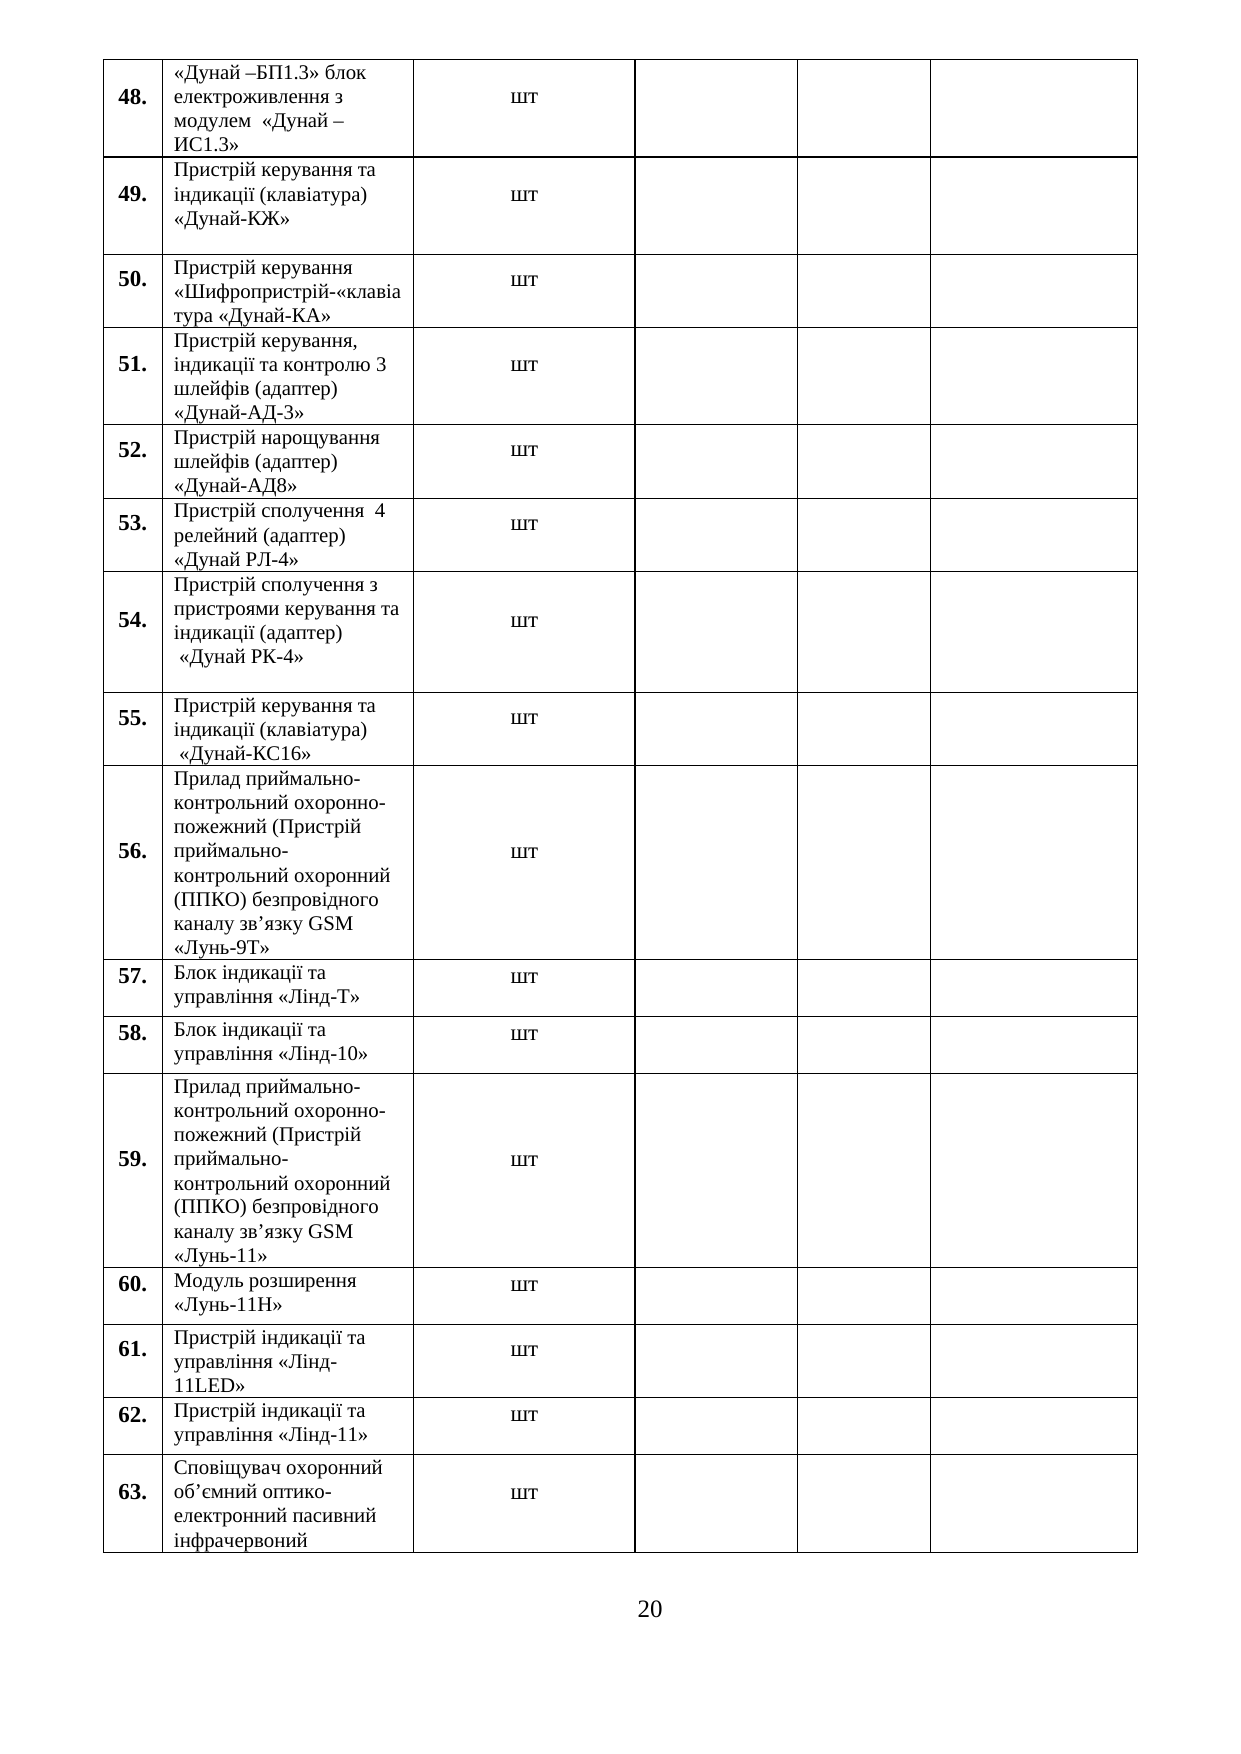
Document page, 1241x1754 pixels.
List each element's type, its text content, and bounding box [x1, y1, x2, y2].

table_cell Пристрій керування та індикації (клавіатура) «Дунай-КЖ» [163, 158, 413, 254]
table_cell шт [414, 499, 634, 571]
table_cell [636, 766, 797, 959]
table_cell [798, 766, 930, 959]
table_cell [798, 158, 930, 254]
table_cell [798, 1074, 930, 1267]
table_cell [931, 1455, 1137, 1552]
table_cell шт [414, 693, 634, 765]
table_cell [636, 328, 797, 424]
table_cell шт [414, 1325, 634, 1397]
table_cell [798, 1017, 930, 1073]
table_cell шт [414, 425, 634, 497]
table_cell [931, 766, 1137, 959]
table_cell [798, 499, 930, 571]
table_cell [636, 1455, 797, 1552]
table_cell шт [414, 255, 634, 327]
table_cell [636, 572, 797, 692]
table_cell [104, 766, 162, 959]
table_cell [104, 1455, 162, 1552]
table_cell Модуль розширення «Лунь-11Н» [163, 1268, 413, 1324]
table_cell [104, 1398, 162, 1454]
table_cell шт [414, 766, 634, 959]
table_cell Пристрій керування, індикації та контролю 3 шлейфів (адаптер) «Дунай-АД-3» [163, 328, 413, 424]
table_cell [931, 328, 1137, 424]
table_cell шт [414, 1017, 634, 1073]
table_cell шт [414, 1074, 634, 1267]
table_cell [104, 255, 162, 327]
table_cell Блок індикації та управління «Лінд-10» [163, 1017, 413, 1073]
table_cell [931, 1268, 1137, 1324]
table_cell [798, 960, 930, 1016]
table_cell шт [414, 960, 634, 1016]
table_cell [636, 693, 797, 765]
table_cell [798, 572, 930, 692]
table_cell [636, 255, 797, 327]
table_cell [636, 1325, 797, 1397]
table_cell шт [414, 1455, 634, 1552]
table_cell Блок індикації та управління «Лінд-Т» [163, 960, 413, 1016]
table_cell шт [414, 328, 634, 424]
table_cell [798, 693, 930, 765]
table_cell [798, 1455, 930, 1552]
table_cell Пристрій керування та індикації (клавіатура) «Дунай-КС16» [163, 693, 413, 765]
table_cell Прилад приймально-контрольний охоронно-пожежний (Пристрій приймально-контрольний охоронний (ППКО) безпровідного каналу зв’язку GSM «Лунь-9Т» [163, 766, 413, 959]
table_cell [931, 60, 1137, 156]
table_cell [104, 1268, 162, 1324]
table_cell [636, 1074, 797, 1267]
table_cell Прилад приймально-контрольний охоронно-пожежний (Пристрій приймально-контрольний охоронний (ППКО) безпровідного каналу зв’язку GSM «Лунь-11» [163, 1074, 413, 1267]
table_cell [798, 1325, 930, 1397]
table_cell [931, 255, 1137, 327]
table_cell шт [414, 158, 634, 254]
table_cell [104, 1017, 162, 1073]
table_cell Пристрій сполучення 4 релейний (адаптер) «Дунай РЛ-4» [163, 499, 413, 571]
table_cell [931, 1017, 1137, 1073]
table_cell [636, 1017, 797, 1073]
table_cell Сповіщувач охоронний об’ємний оптико-електронний пасивний інфрачервоний [163, 1455, 413, 1552]
table_cell [104, 158, 162, 254]
table_cell [931, 158, 1137, 254]
table_cell [931, 960, 1137, 1016]
table_cell [798, 425, 930, 497]
table_cell [798, 60, 930, 156]
table_cell [931, 499, 1137, 571]
table_cell [636, 425, 797, 497]
table_cell шт [414, 572, 634, 692]
table_cell Пристрій індикації та управління «Лінд-11LED» [163, 1325, 413, 1397]
table_cell [636, 158, 797, 254]
table_cell [104, 1074, 162, 1267]
table_cell Пристрій нарощування шлейфів (адаптер) «Дунай-АД8» [163, 425, 413, 497]
table_cell [104, 425, 162, 497]
table_cell [104, 572, 162, 692]
table_cell [636, 1268, 797, 1324]
table_cell Пристрій керування «Шифропристрій-«клавіатура «Дунай-КА» [163, 255, 413, 327]
table_cell [931, 693, 1137, 765]
table_cell [931, 572, 1137, 692]
table_cell [798, 255, 930, 327]
table_cell [104, 960, 162, 1016]
table_cell [931, 1074, 1137, 1267]
table_cell [104, 499, 162, 571]
table_cell [798, 328, 930, 424]
table_cell [931, 1398, 1137, 1454]
table_cell «Дунай –БП1.3» блок електроживлення з модулем «Дунай –ИС1.3» [163, 60, 413, 156]
table_cell [636, 499, 797, 571]
table_cell [931, 425, 1137, 497]
table_cell [931, 1325, 1137, 1397]
table_cell [636, 60, 797, 156]
table_cell шт [414, 1398, 634, 1454]
table_cell Пристрій сполучення з пристроями керування та індикації (адаптер) «Дунай РК-4» [163, 572, 413, 692]
table_cell [798, 1268, 930, 1324]
table_cell Пристрій індикації та управління «Лінд-11» [163, 1398, 413, 1454]
table_cell [636, 1398, 797, 1454]
table_cell [104, 1325, 162, 1397]
table_cell шт [414, 60, 634, 156]
table_cell [798, 1398, 930, 1454]
table_cell [104, 328, 162, 424]
table_cell шт [414, 1268, 634, 1324]
table_cell [636, 960, 797, 1016]
table_cell [104, 60, 162, 156]
table_cell [104, 693, 162, 765]
